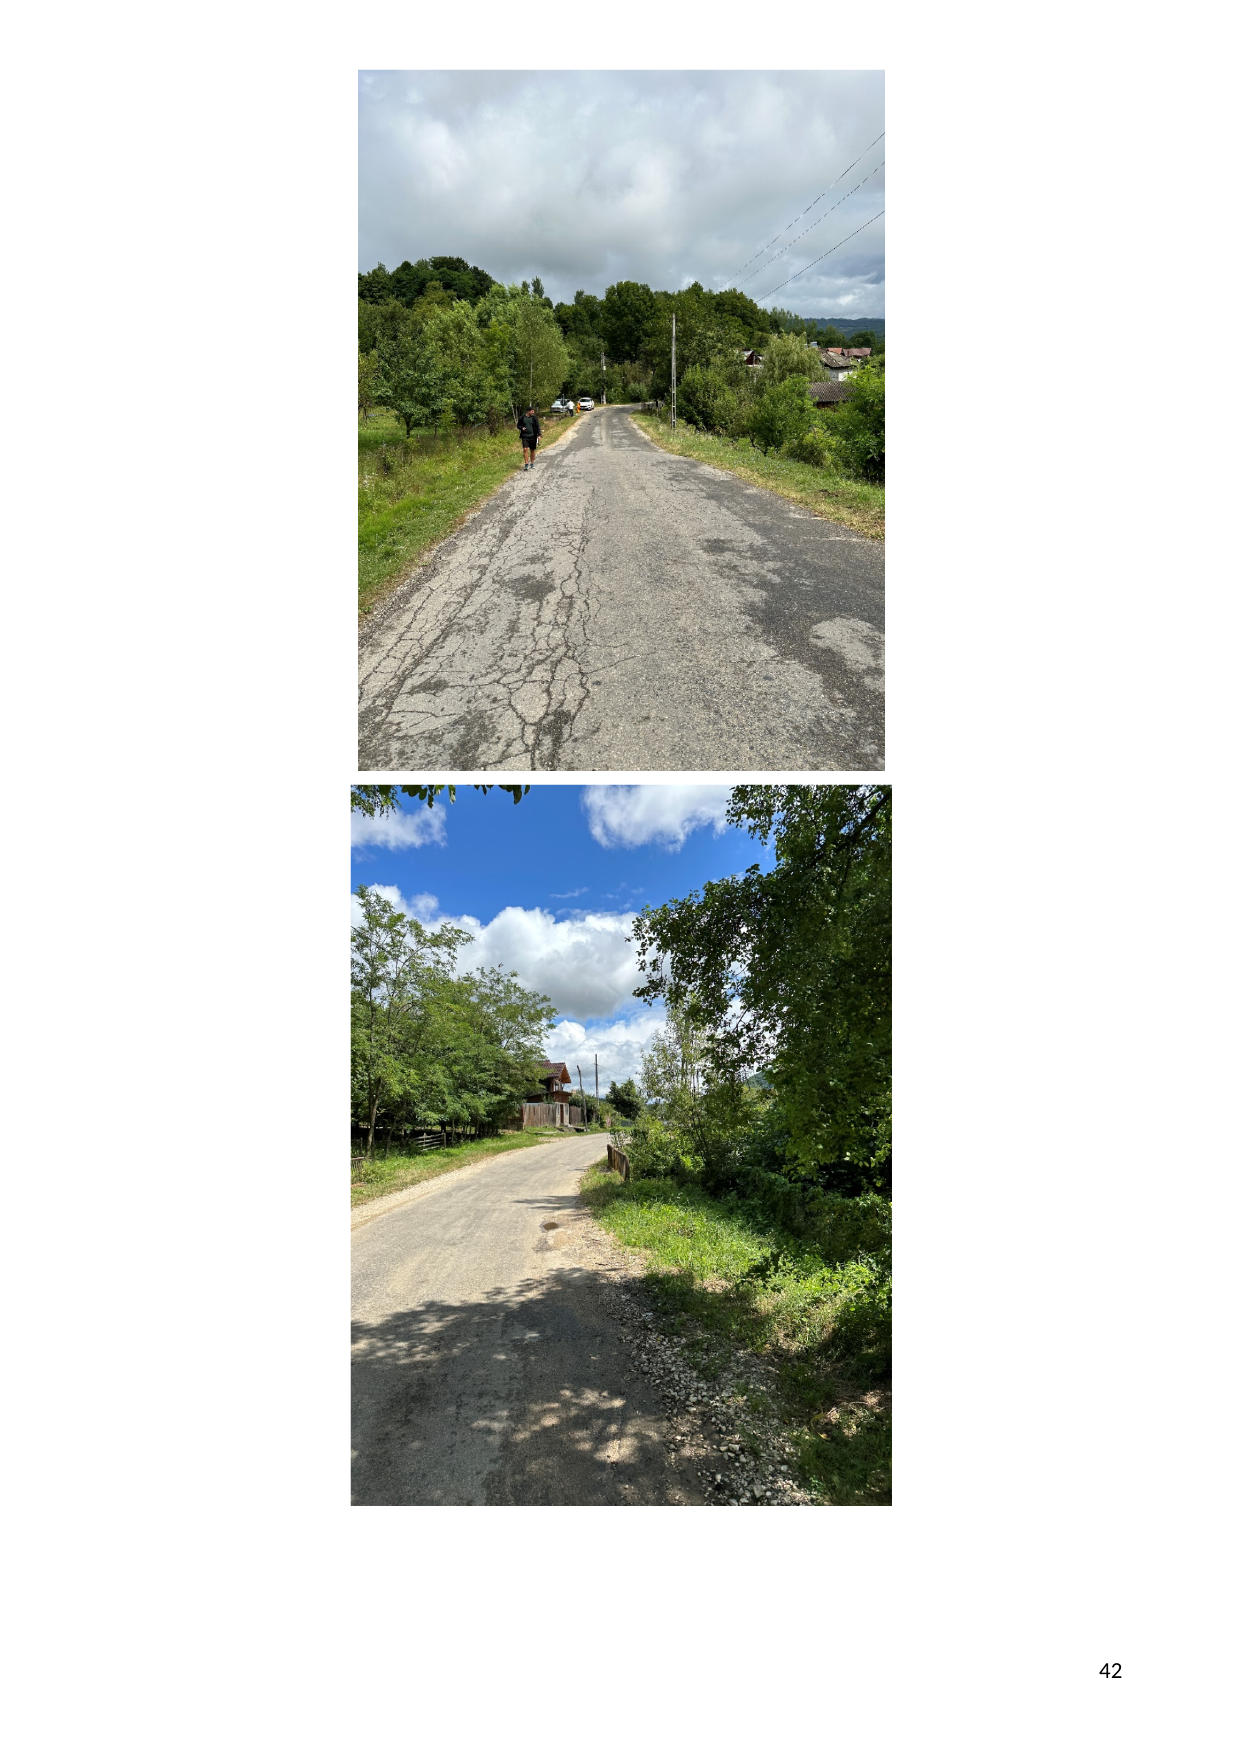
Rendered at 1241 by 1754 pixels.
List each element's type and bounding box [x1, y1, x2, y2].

picture [351, 785, 891, 1506]
picture [358, 70, 885, 771]
